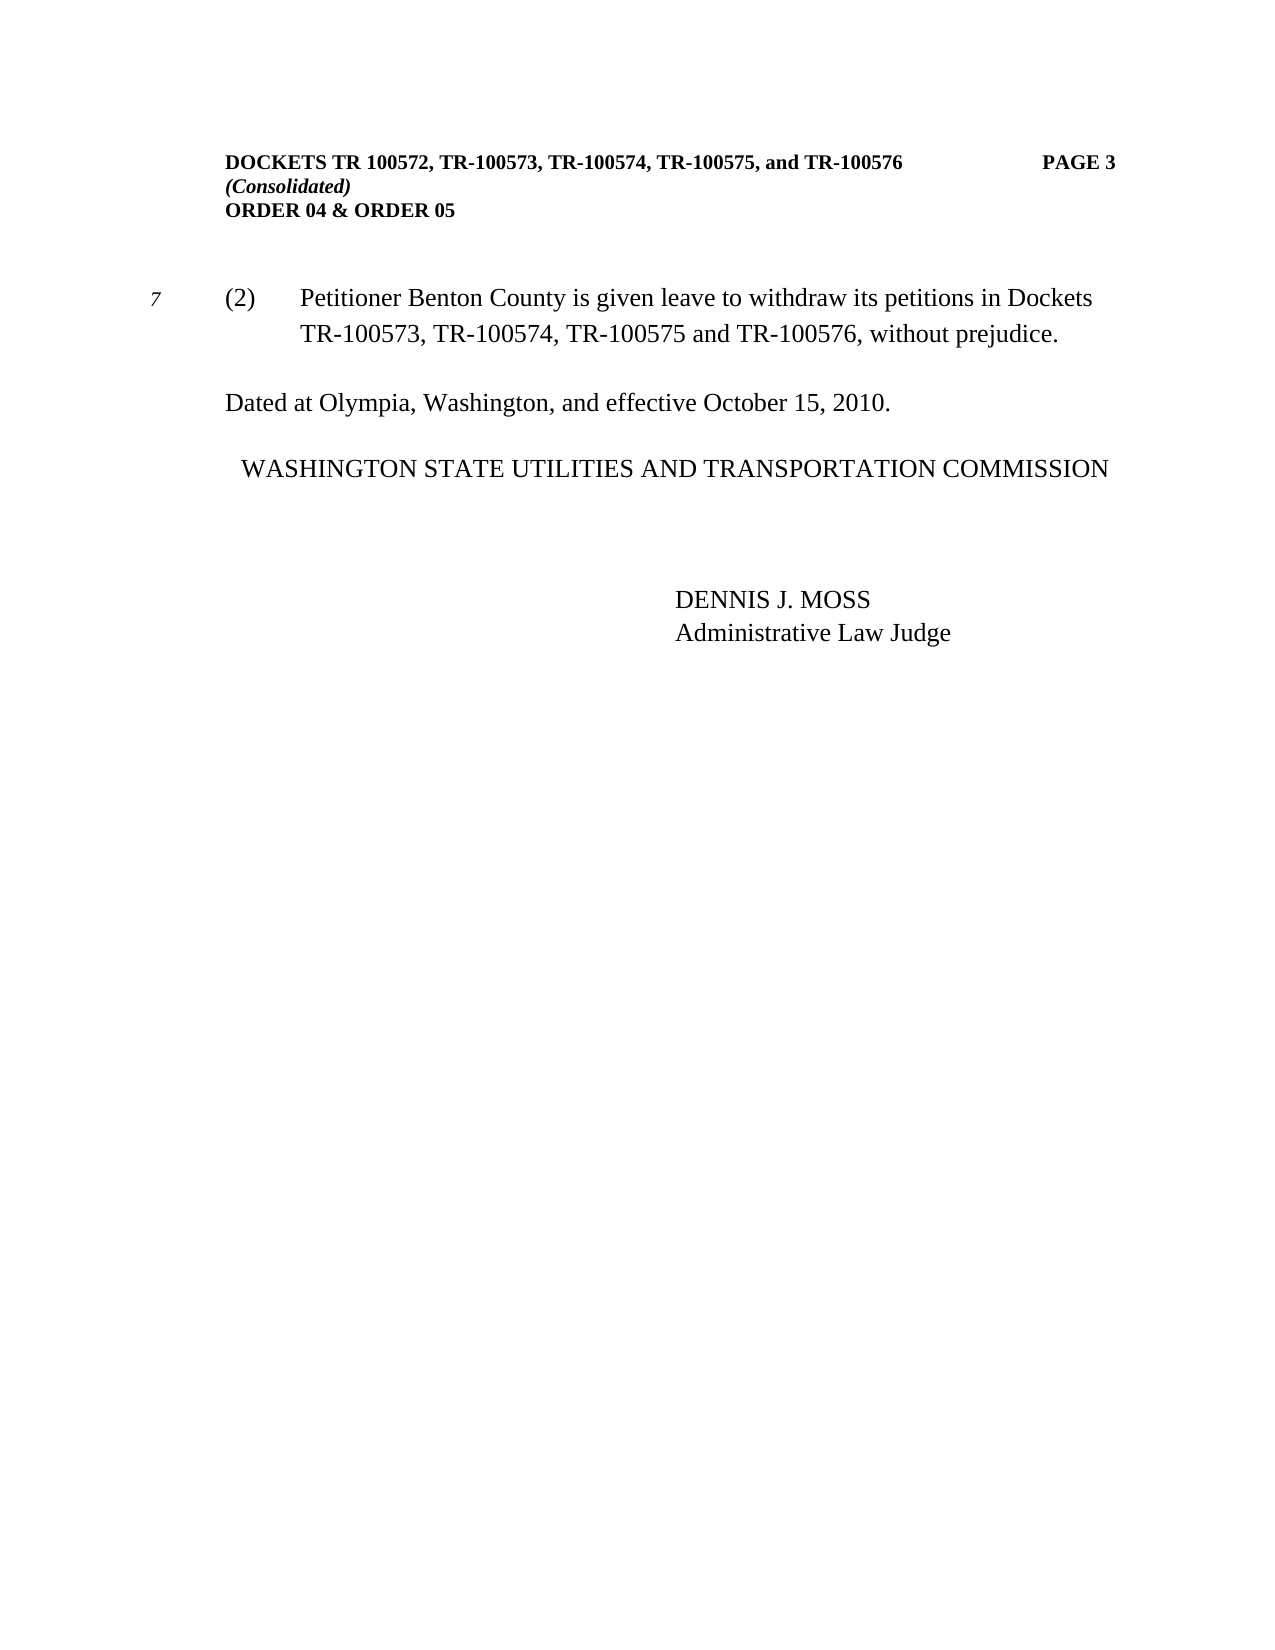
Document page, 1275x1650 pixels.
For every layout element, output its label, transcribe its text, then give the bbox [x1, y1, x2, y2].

text WASHINGTON STATE UTILITIES AND TRANSPORTATION COMMISSION [225, 453, 1125, 483]
text DENNIS J. MOSS [675, 584, 1125, 614]
text Dated at Olympia, Washington, and effective October 15, 2010. [225, 387, 1125, 417]
list (2) Petitioner Benton County is given leave to withdraw its petitions in Dockets TR-100573, TR-100574, TR-100575 and TR-100576, without prejudice. [150, 282, 1125, 348]
text Administrative Law Judge [225, 617, 1125, 647]
